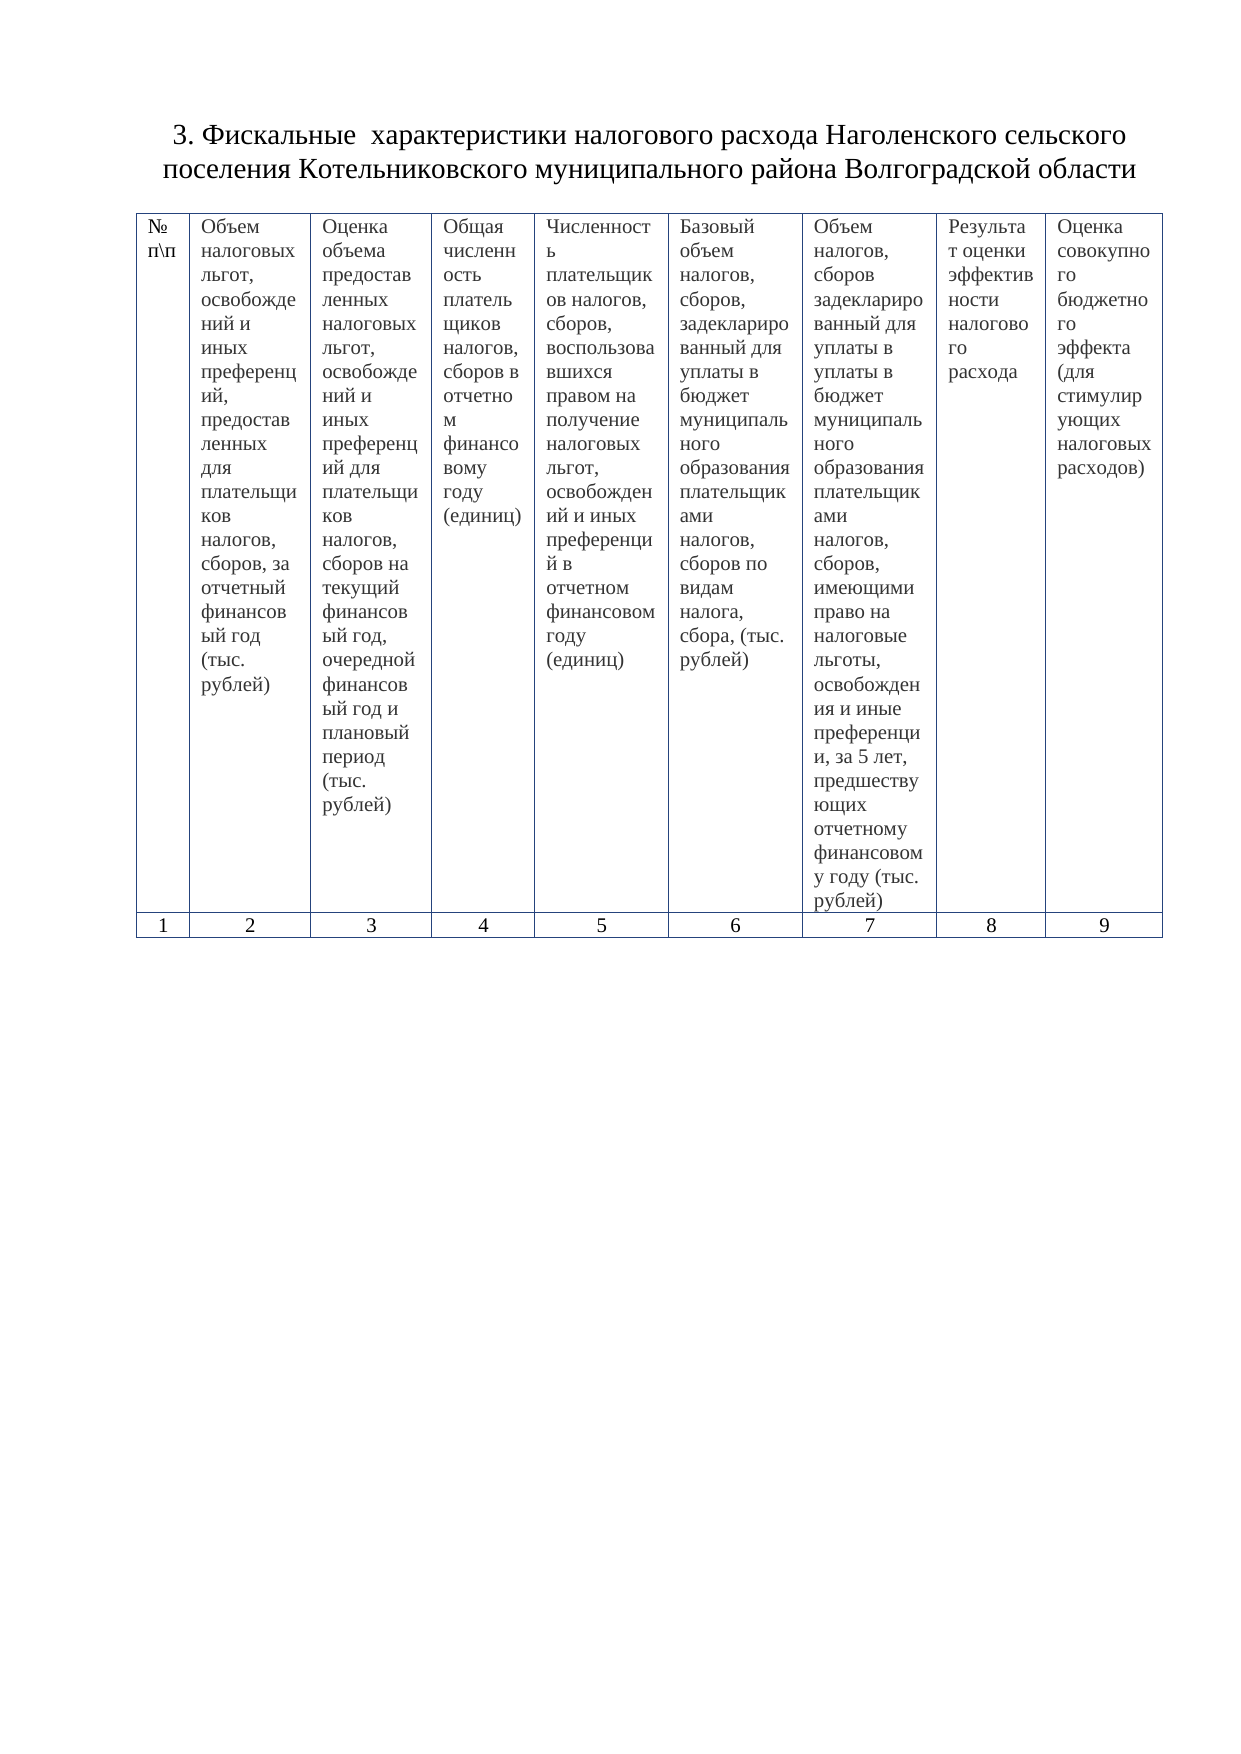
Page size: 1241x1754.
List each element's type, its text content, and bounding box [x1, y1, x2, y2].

table_cell 7 [803, 913, 936, 937]
table_header Объем налоговых льгот, освобождений и иных преференций, предоставленных для плательщиков налогов, сборов, за отчетный финансовый год (тыс. рублей) [190, 214, 310, 912]
table_cell 1 [137, 913, 189, 937]
table_cell 4 [432, 913, 534, 937]
table_cell 5 [535, 913, 668, 937]
table_cell 3 [311, 913, 431, 937]
table_cell 9 [1046, 913, 1162, 937]
table_header Результат оценки эффективности налогового расхода [937, 214, 1045, 912]
table_cell 8 [937, 913, 1045, 937]
table_header Оценка объема предоставленных налоговых льгот, освобождений и иных преференций для плательщиков налогов, сборов на текущий финансовый год, очередной финансовый год и плановый период (тыс. рублей) [311, 214, 431, 912]
table_header Базовый объем налогов, сборов, задекларированный для уплаты в бюджет муниципального образования плательщиками налогов, сборов по видам налога, сбора, (тыс. рублей) [669, 214, 802, 912]
table_header №п\п [137, 214, 189, 912]
table_header Объем налогов, сборов задекларированный для уплаты в уплаты в бюджет муниципального образования плательщиками налогов, сборов, имеющими право на налоговые льготы, освобождения и иные преференции, за 5 лет, предшествующих отчетному финансовому году (тыс. рублей) [803, 214, 936, 912]
text 3. Фискальные характеристики налогового расхода Наголенского сельского поселения Котельниковского муниципального района Волгоградской области [148, 117, 1152, 184]
table_cell 6 [669, 913, 802, 937]
table_header Численность плательщиков налогов, сборов, воспользовавшихся правом на получение налоговых льгот, освобождений и иных преференций в отчетном финансовом году (единиц) [535, 214, 668, 912]
table_cell 2 [190, 913, 310, 937]
table_header Оценка совокупного бюджетного эффекта (для стимулирующих налоговых расходов) [1046, 214, 1162, 912]
table_header Общая численность плательщиков налогов, сборов в отчетном финансовому году (единиц) [432, 214, 534, 912]
